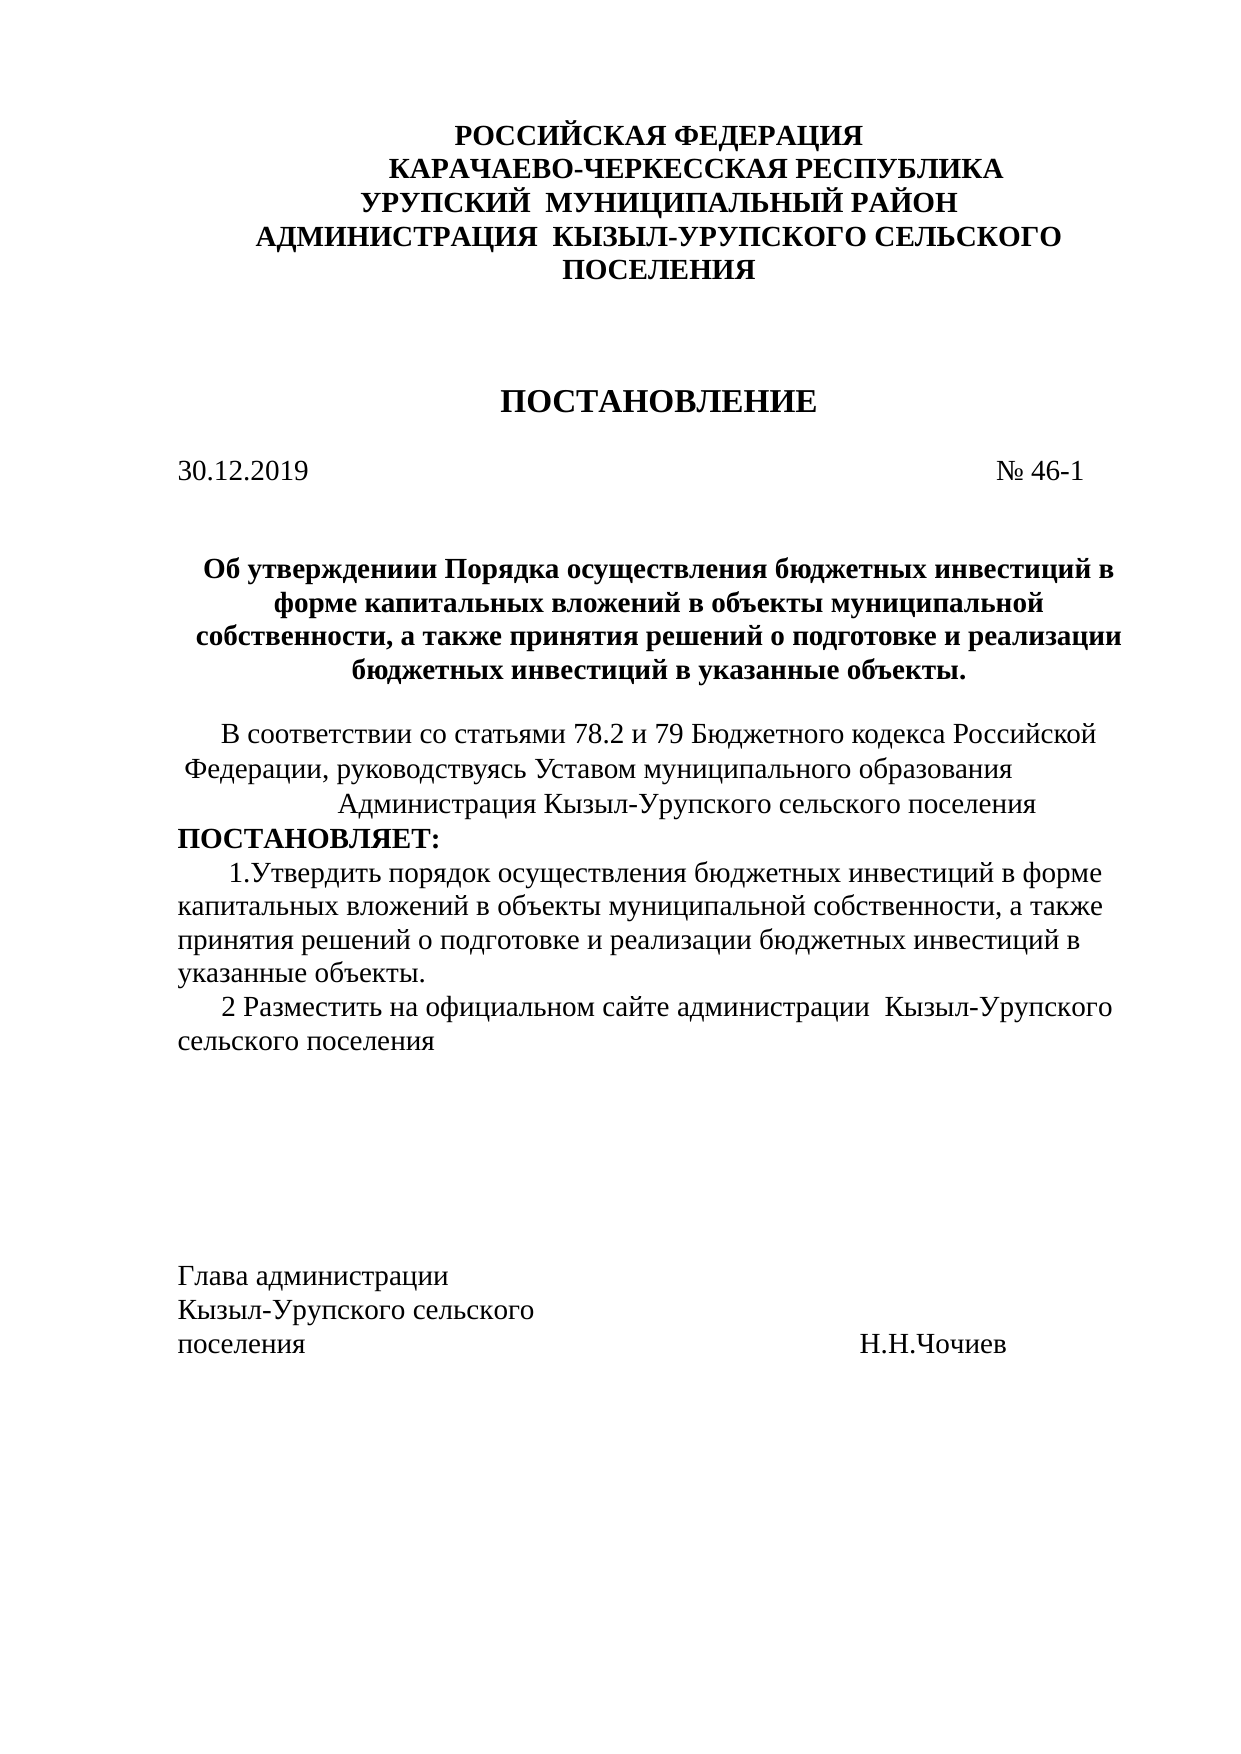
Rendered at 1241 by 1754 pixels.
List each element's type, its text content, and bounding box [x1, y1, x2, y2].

table_header РОССИЙСКАЯ ФЕДЕРАЦИЯ КАРАЧАЕВО-ЧЕРКЕССКАЯ РЕСПУБЛИКА УРУПСКИЙ МУНИЦИПАЛЬНЫЙ РАЙОН АДМИНИСТРАЦИЯ КЫЗЫЛ-УРУПСКОГО СЕЛЬСКОГО ПОСЕЛЕНИЯ ПОСТАНОВЛЕНИЕ 30.12.2019 № 46-1 Об утверждениии Порядка осуществления бюджетных инвестиций в форме капитальных вложений в объекты муниципальной собственности, а также принятия решений о подготовке и реализации бюджетных инвестиций в указанные объекты. В соответствии со статьями 78.2 и 79 Бюджетного кодекса Российской Федерации, руководствуясь Уставом муниципального образования Администрация Кызыл-Урупского сельского поселения ПОСТАНОВЛЯЕТ: 1.Утвердить порядок осуществления бюджетных инвестиций в форме капитальных вложений в объекты муниципальной собственности, а также принятия решений о подготовке и реализации бюджетных инвестиций в указанные объекты. 2 Разместить на официальном сайте администрации Кызыл-Урупского сельского поселения Глава администрации Кызыл-Урупского сельского поселения Н.Н.Чочиев [166, 118, 1152, 1561]
